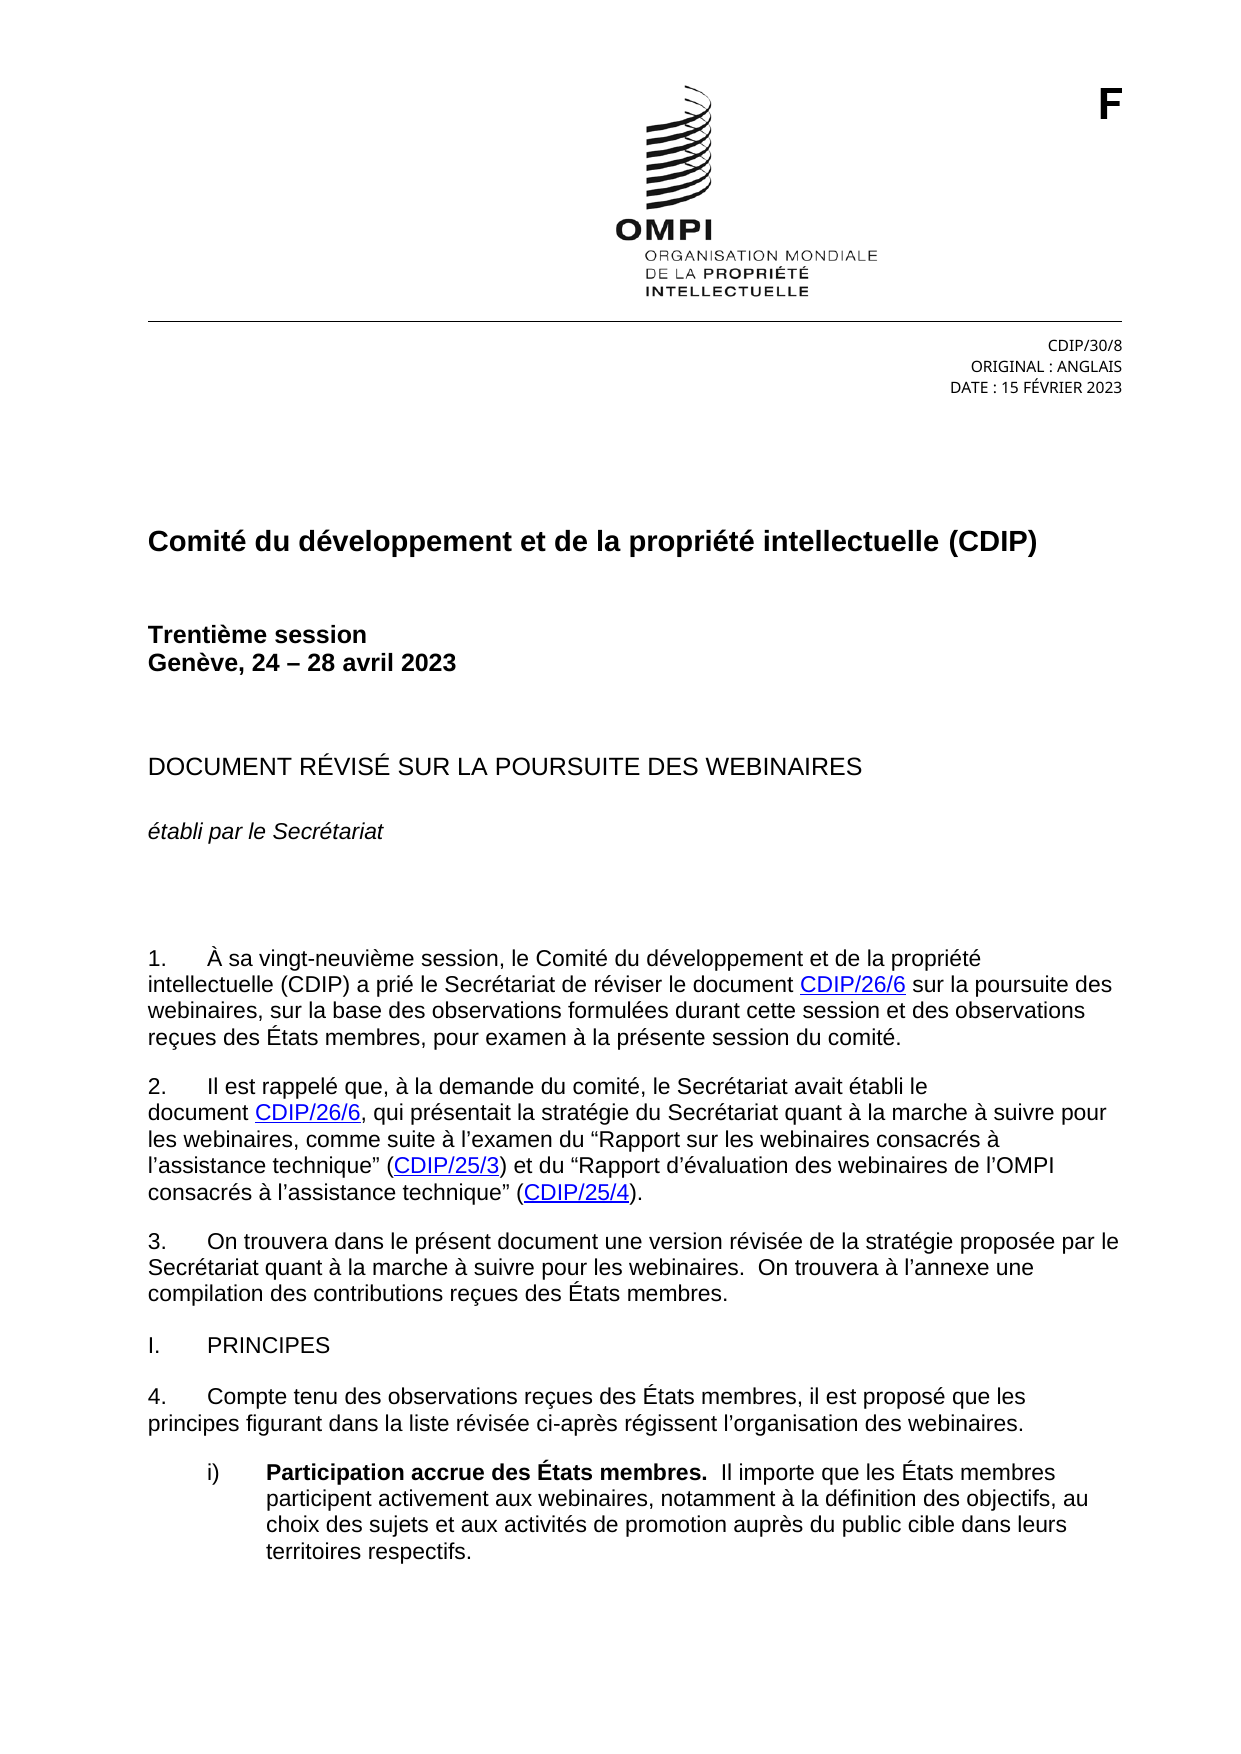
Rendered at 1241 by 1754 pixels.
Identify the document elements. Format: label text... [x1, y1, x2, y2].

list Participation accrue des États membres. Il importe que les États membres participent activement aux webinaires, notamment à la définition des objectifs, au choix des sujets et aux activités de promotion auprès du public cible dans leurs territoires respectifs. [207, 1459, 1122, 1564]
text Genève, 24 – 28 avril 2023 [148, 648, 1122, 677]
text Compte tenu des observations reçues des États membres, il est proposé que les principes figurant dans la liste révisée ci-après régissent l’organisation des webinaires. [148, 1383, 1122, 1436]
text DATE : 15 février 2023 [148, 377, 1122, 398]
text Document révisé sur la poursuite des webinaires [148, 752, 1122, 781]
text À sa vingt-neuvième session, le Comité du développement et de la propriété intellectuelle (CDIP) a prié le Secrétariat de réviser le document CDIP/26/6 sur la poursuite des webinaires, sur la base des observations formulées durant cette session et des observations reçues des États membres, pour examen à la présente session du comité. [148, 945, 1122, 1050]
text établi par le Secrétariat [148, 818, 1122, 845]
text Trentième session [148, 619, 1122, 648]
text Comité du développement et de la propriété intellectuelle (CDIP) [148, 523, 1122, 557]
text ORIGINAL : anglais [148, 356, 1122, 377]
text CDIP/30/8 [148, 335, 1122, 356]
subtitle Principes [148, 1332, 1122, 1358]
text On trouvera dans le présent document une version révisée de la stratégie proposée par le Secrétariat quant à la marche à suivre pour les webinaires. On trouvera à l’annexe une compilation des contributions reçues des États membres. [148, 1228, 1122, 1307]
text Il est rappelé que, à la demande du comité, le Secrétariat avait établi le document CDIP/26/6, qui présentait la stratégie du Secrétariat quant à la marche à suivre pour les webinaires, comme suite à l’examen du “Rapport sur les webinaires consacrés à l’assistance technique” (CDIP/25/3) et du “Rapport d’évaluation des webinaires de l’OMPI consacrés à l’assistance technique” (CDIP/25/4). [148, 1073, 1122, 1205]
picture [613, 79, 1123, 299]
